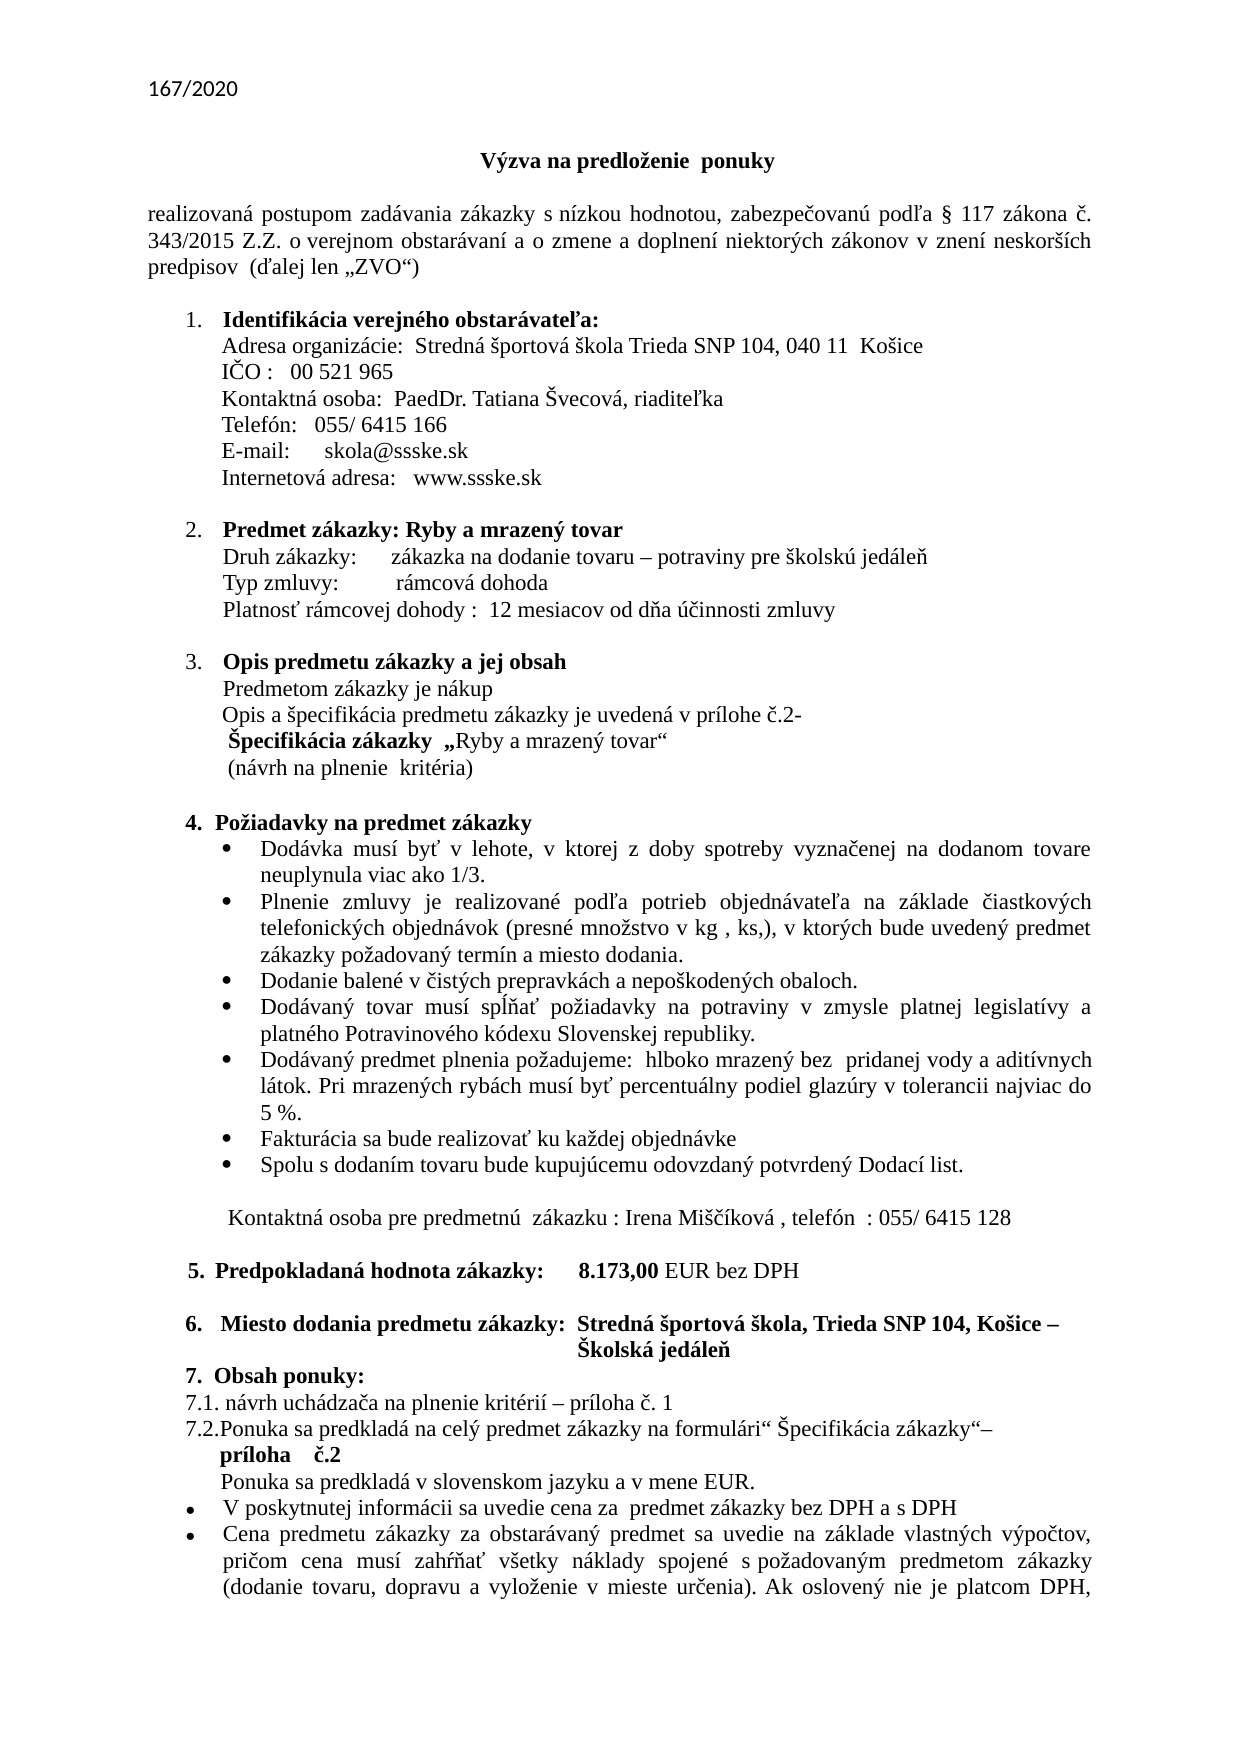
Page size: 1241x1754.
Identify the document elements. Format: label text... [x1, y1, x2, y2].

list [185, 1520, 1093, 1599]
list Plnenie zmluvy je realizované podľa potrieb objednávateľa na základe čiastkových telefonických objednávok (presné množstvo v kg , ks,), v ktorých bude uvedený predmet zákazky požadovaný termín a miesto dodania. [223, 888, 1093, 967]
text príloha č.2 [185, 1441, 1093, 1468]
text 7.2.Ponuka sa predkladá na celý predmet zákazky na formulári“ Špecifikácia zákazky“– [185, 1415, 1093, 1441]
list Miesto dodania predmetu zákazky: Stredná športová škola, Trieda SNP 104, Košice – [185, 1309, 1093, 1336]
text Telefón: 055/ 6415 166 [148, 411, 1093, 437]
text realizovaná postupom zadávania zákazky s nízkou hodnotou, zabezpečovanú podľa § 117 zákona č. 343/2015 Z.Z. o verejnom obstarávaní a o zmene a doplnení niektorých zákonov v znení neskorších predpisov (ďalej len „ZVO“) [148, 200, 1093, 279]
text Typ zmluvy: rámcová dohoda [223, 569, 1093, 596]
list Dodávka musí byť v lehote, v ktorej z doby spotreby vyznačenej na dodanom tovare neuplynula viac ako 1/3. [223, 835, 1093, 888]
list Opis predmetu zákazky a jej obsah [185, 648, 1093, 675]
text 7.1. návrh uchádzača na plnenie kritérií – príloha č. 1 [185, 1389, 1093, 1415]
text Ponuka sa predkladá v slovenskom jazyku a v mene EUR. [185, 1468, 1093, 1494]
list Dodávaný predmet plnenia požadujeme: hlboko mrazený bez pridanej vody a aditívnych látok. Pri mrazených rybách musí byť percentuálny podiel glazúry v tolerancii najviac do 5 %. [223, 1046, 1093, 1125]
list V poskytnutej informácii sa uvedie cena za predmet zákazky bez DPH a s DPH [185, 1494, 1093, 1520]
list Fakturácia sa bude realizovať ku každej objednávke [223, 1125, 1093, 1151]
list Spolu s dodaním tovaru bude kupujúcemu odovzdaný potvrdený Dodací list. [223, 1151, 1093, 1178]
list Predmet zákazky: Ryby a mrazený tovar [185, 517, 1093, 543]
text Opis a špecifikácia predmetu zákazky je uvedená v prílohe č.2- [148, 701, 1093, 727]
text Platnosť rámcovej dohody : 12 mesiacov od dňa účinnosti zmluvy [223, 596, 1093, 622]
text Internetová adresa: www.ssske.sk [148, 464, 1093, 490]
list Identifikácia verejného obstarávateľa: [185, 306, 1093, 332]
text Adresa organizácie: Stredná športová škola Trieda SNP 104, 040 11 Košice [148, 332, 1093, 358]
text IČO : 00 521 965 [148, 358, 1093, 385]
text (návrh na plnenie kritéria) [148, 754, 1093, 780]
text Školská jedáleň [223, 1336, 1093, 1362]
text Kontaktná osoba: PaedDr. Tatiana Švecová, riaditeľka [148, 385, 1093, 411]
text Predmetom zákazky je nákup [223, 675, 1093, 701]
text Špecifikácia zákazky „Ryby a mrazený tovar“ [148, 727, 1093, 754]
text Druh zákazky: zákazka na dodanie tovaru – potraviny pre školskú jedáleň [223, 543, 1093, 569]
list Dodávaný tovar musí spĺňať požiadavky na potraviny v zmysle platnej legislatívy a platného Potravinového kódexu Slovenskej republiky. [223, 993, 1093, 1046]
text Kontaktná osoba pre predmetnú zákazku : Irena Miščíková , telefón : 055/ 6415 128 [148, 1204, 1093, 1231]
text E-mail: skola@ssske.sk [148, 437, 1093, 464]
list Dodanie balené v čistých prepravkách a nepoškodených obaloch. [223, 967, 1093, 993]
text 5. Predpokladaná hodnota zákazky: 8.173,00 EUR bez DPH [148, 1257, 1093, 1283]
text Výzva na predloženie ponuky [162, 148, 1093, 174]
list Požiadavky na predmet zákazky [185, 809, 1093, 835]
text 7. Obsah ponuky: [185, 1362, 1093, 1389]
